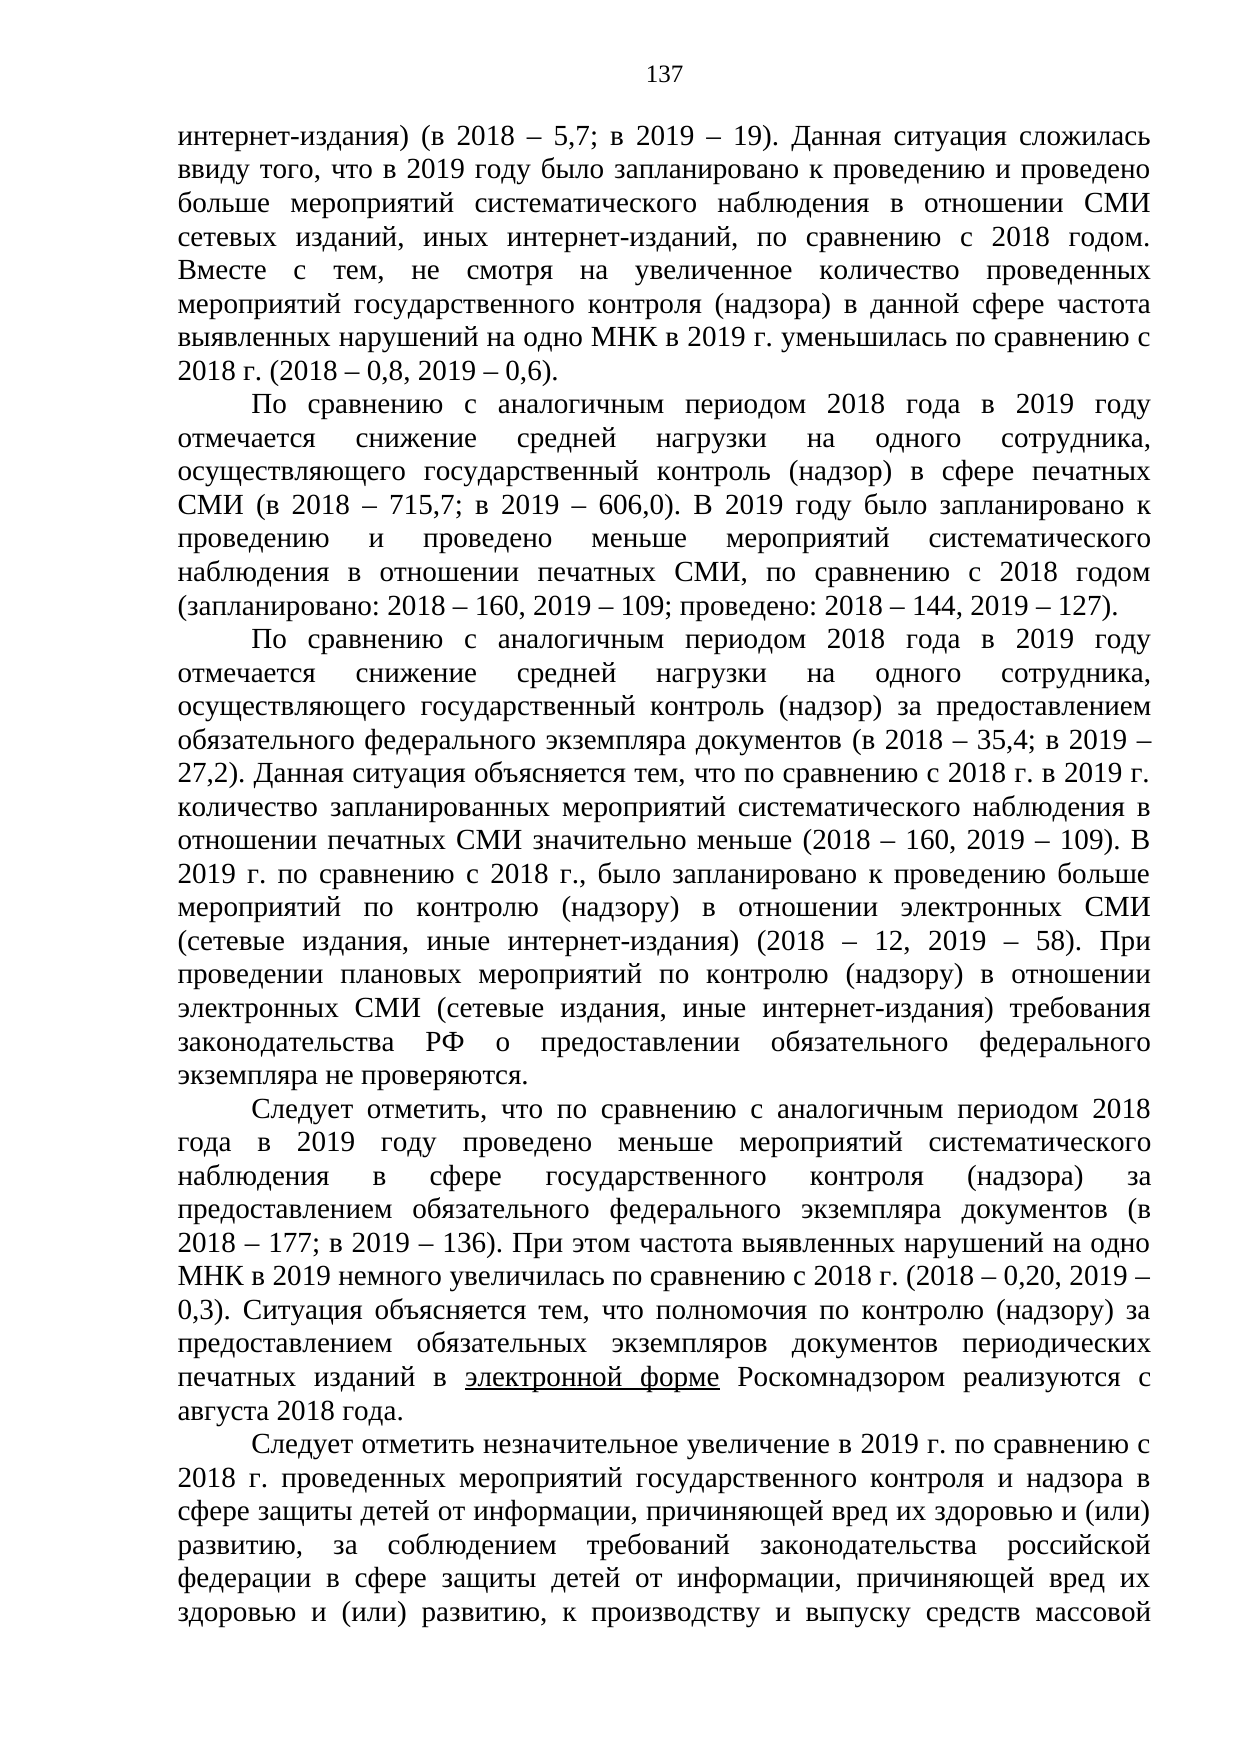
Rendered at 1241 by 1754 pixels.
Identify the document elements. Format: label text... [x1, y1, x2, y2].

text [177, 118, 1152, 386]
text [177, 1426, 1152, 1627]
text По сравнению с аналогичным периодом 2018 года в 2019 году отмечается снижение средней нагрузки на одного сотрудника, осуществляющего государственный контроль (надзор) за предоставлением обязательного федерального экземпляра документов (в 2018 – 35,4; в 2019 – 27,2). Данная ситуация объясняется тем, что по сравнению с 2018 г. в 2019 г. количество запланированных мероприятий систематического наблюдения в отношении печатных СМИ значительно меньше (2018 – 160, 2019 – 109). В 2019 г. по сравнению с 2018 г., было запланировано к проведению больше мероприятий по контролю (надзору) в отношении электронных СМИ (сетевые издания, иные интернет-издания) (2018 – 12, 2019 – 58). При проведении плановых мероприятий по контролю (надзору) в отношении электронных СМИ (сетевые издания, иные интернет-издания) требования законодательства РФ о предоставлении обязательного федерального экземпляра не проверяются. [177, 621, 1152, 1091]
text Следует отметить, что по сравнению с аналогичным периодом 2018 года в 2019 году проведено меньше мероприятий систематического наблюдения в сфере государственного контроля (надзора) за предоставлением обязательного федерального экземпляра документов (в 2018 – 177; в 2019 – 136). При этом частота выявленных нарушений на одно МНК в 2019 немного увеличилась по сравнению с 2018 г. (2018 – 0,20, 2019 – 0,3). Ситуация объясняется тем, что полномочия по контролю (надзору) за предоставлением обязательных экземпляров документов периодических печатных изданий в электронной форме Роскомнадзором реализуются с августа 2018 года. [177, 1091, 1152, 1426]
text По сравнению с аналогичным периодом 2018 года в 2019 году отмечается снижение средней нагрузки на одного сотрудника, осуществляющего государственный контроль (надзор) в сфере печатных СМИ (в 2018 – 715,7; в 2019 – 606,0). В 2019 году было запланировано к проведению и проведено меньше мероприятий систематического наблюдения в отношении печатных СМИ, по сравнению с 2018 годом (запланировано: 2018 – 160, 2019 – 109; проведено: 2018 – 144, 2019 – 127). [177, 386, 1152, 621]
